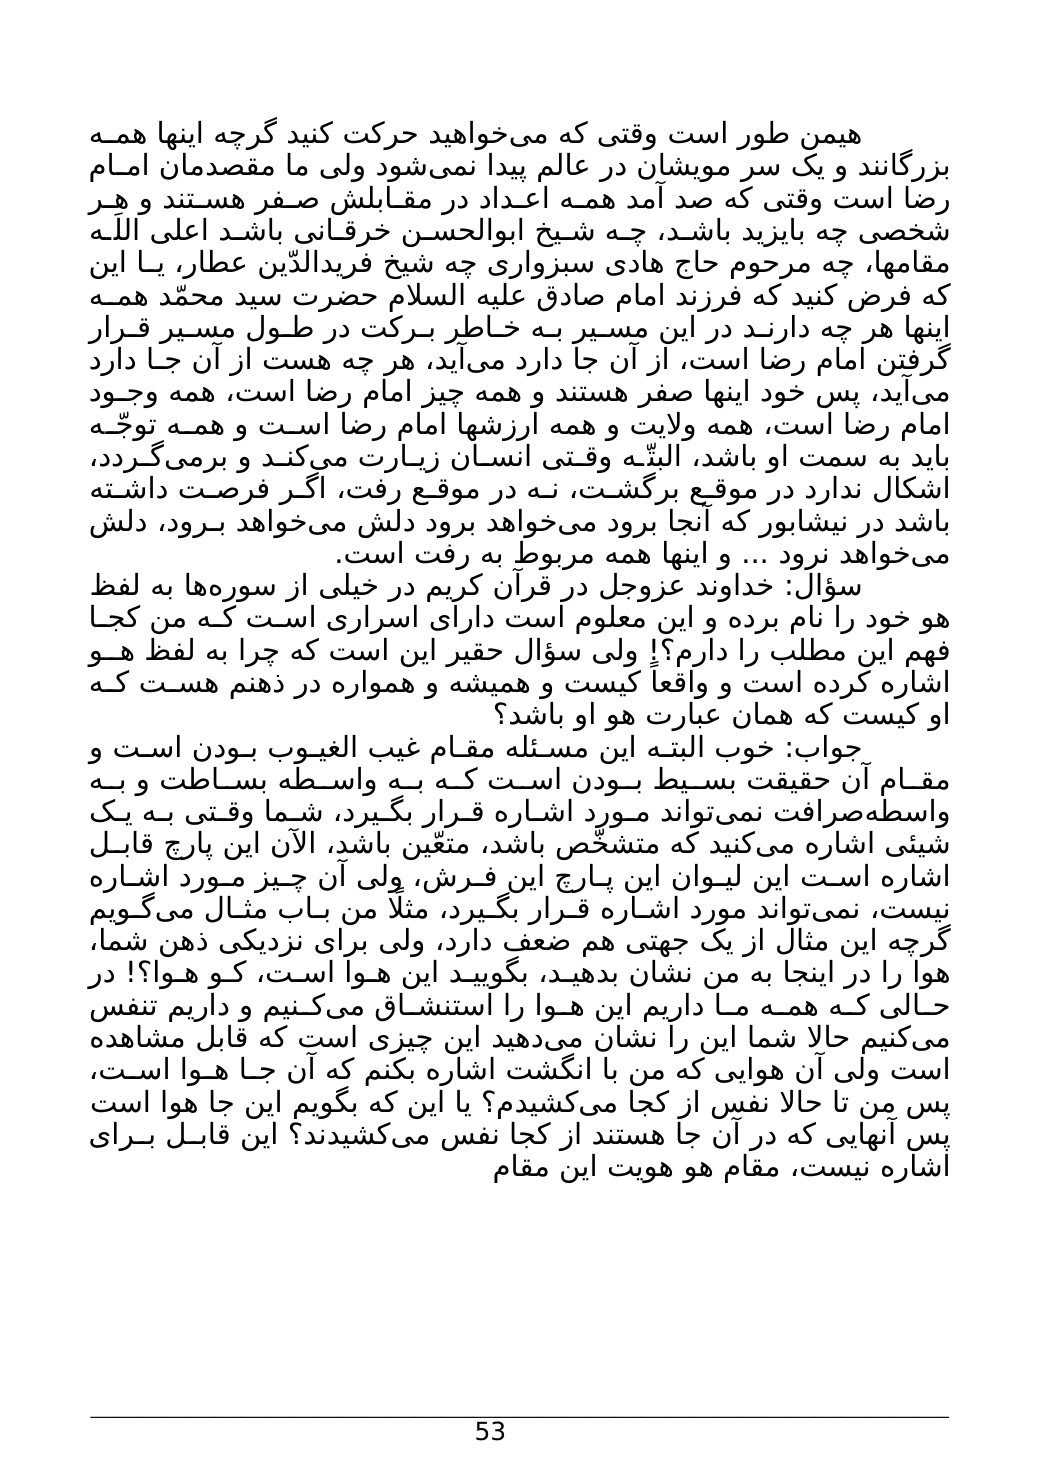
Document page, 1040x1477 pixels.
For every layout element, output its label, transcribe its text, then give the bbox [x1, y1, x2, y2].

text سؤال: خداوند عزوجل در قرآن کریم در خیلی از سوره‌ها به لفظ هو خود را نام برده و این معلوم است دارای اسراری است که من کجا فهم این مطلب را دارم؟! ولی سؤال حقیر این است که چرا به لفظ هو اشاره کرده است و واقعاً کیست و همیشه و همواره در ذهنم هست که او کیست که همان عبارت هو او باشد؟ [89, 570, 951, 731]
text جواب: خوب البته این مسئله مقام غیب الغیوب بودن است و مقام آن حقیقت بسیط بودن است که به واسطه بساطت و به واسطه‌صرافت نمی‌تواند مورد اشاره قرار بگیرد، شما وقتی به یک شیئی اشاره می‌کنید که متشخّص باشد، متعّین باشد، الآن این پارچ قابل اشاره است این لیوان این پارچ این فرش، ولی آن چیز مورد اشاره نیست، نمی‌تواند مورد اشاره قرار بگیرد، مثلًا من باب مثال می‌گویم گرچه این مثال از یک جهتی هم ضعف دارد، ولی برای نزدیکی ذهن شما، هوا را در اینجا به من نشان بدهید، بگویید این هوا است، کو هوا؟! در حالی که همه ما داریم این هوا را استنشاق می‌کنیم و داریم تنفس می‌کنیم حالا شما این را نشان می‌دهید این چیزی است که قابل مشاهده است ولی آن هوایی که من با انگشت اشاره بکنم که آن جا هوا است، پس من تا حالا نفس از کجا می‌کشیدم؟ یا این که بگویم این جا هوا است پس آنهایی که در آن جا هستند از کجا نفس می‌کشیدند؟ این قابل برای اشاره نیست، مقام هو هویت این مقام‌ [89, 731, 951, 1183]
text هیمن طور است وقتی که می‌خواهید حرکت کنید گرچه اینها همه بزرگانند و یک سر مویشان در عالم پیدا نمی‌شود ولی ما مقصدمان امام رضا است وقتی که صد آمد همه اعداد در مقابلش صفر هستند و هر شخصی چه بایزید باشد، چه شیخ ابوالحسن خرقانی باشد اعلی اللَه مقامها، چه مرحوم حاج هادی سبزواری چه شیخ فریدالدّین عطار، یا این که فرض کنید که فرزند امام صادق علیه السلام حضرت سید محمّد همه اینها هر چه دارند در این مسیر به خاطر برکت در طول مسیر قرار گرفتن امام رضا است، از آن جا دارد می‌آید، هر چه هست از آن جا دارد می‌آید، پس خود اینها صفر هستند و همه چیز امام رضا است، همه وجود امام رضا است، همه ولایت و همه ارزشها امام رضا است و همه توجّه باید به سمت او باشد، البتّه وقتی انسان زیارت می‌کند و برمی‌گردد، اشکال ندارد در موقع برگشت، نه در موقع رفت، اگر فرصت داشته باشد در نیشابور که آنجا برود می‌خواهد برود دلش می‌خواهد برود، دلش می‌خواهد نرود ... و اینها همه مربوط به رفت است. [89, 118, 951, 570]
